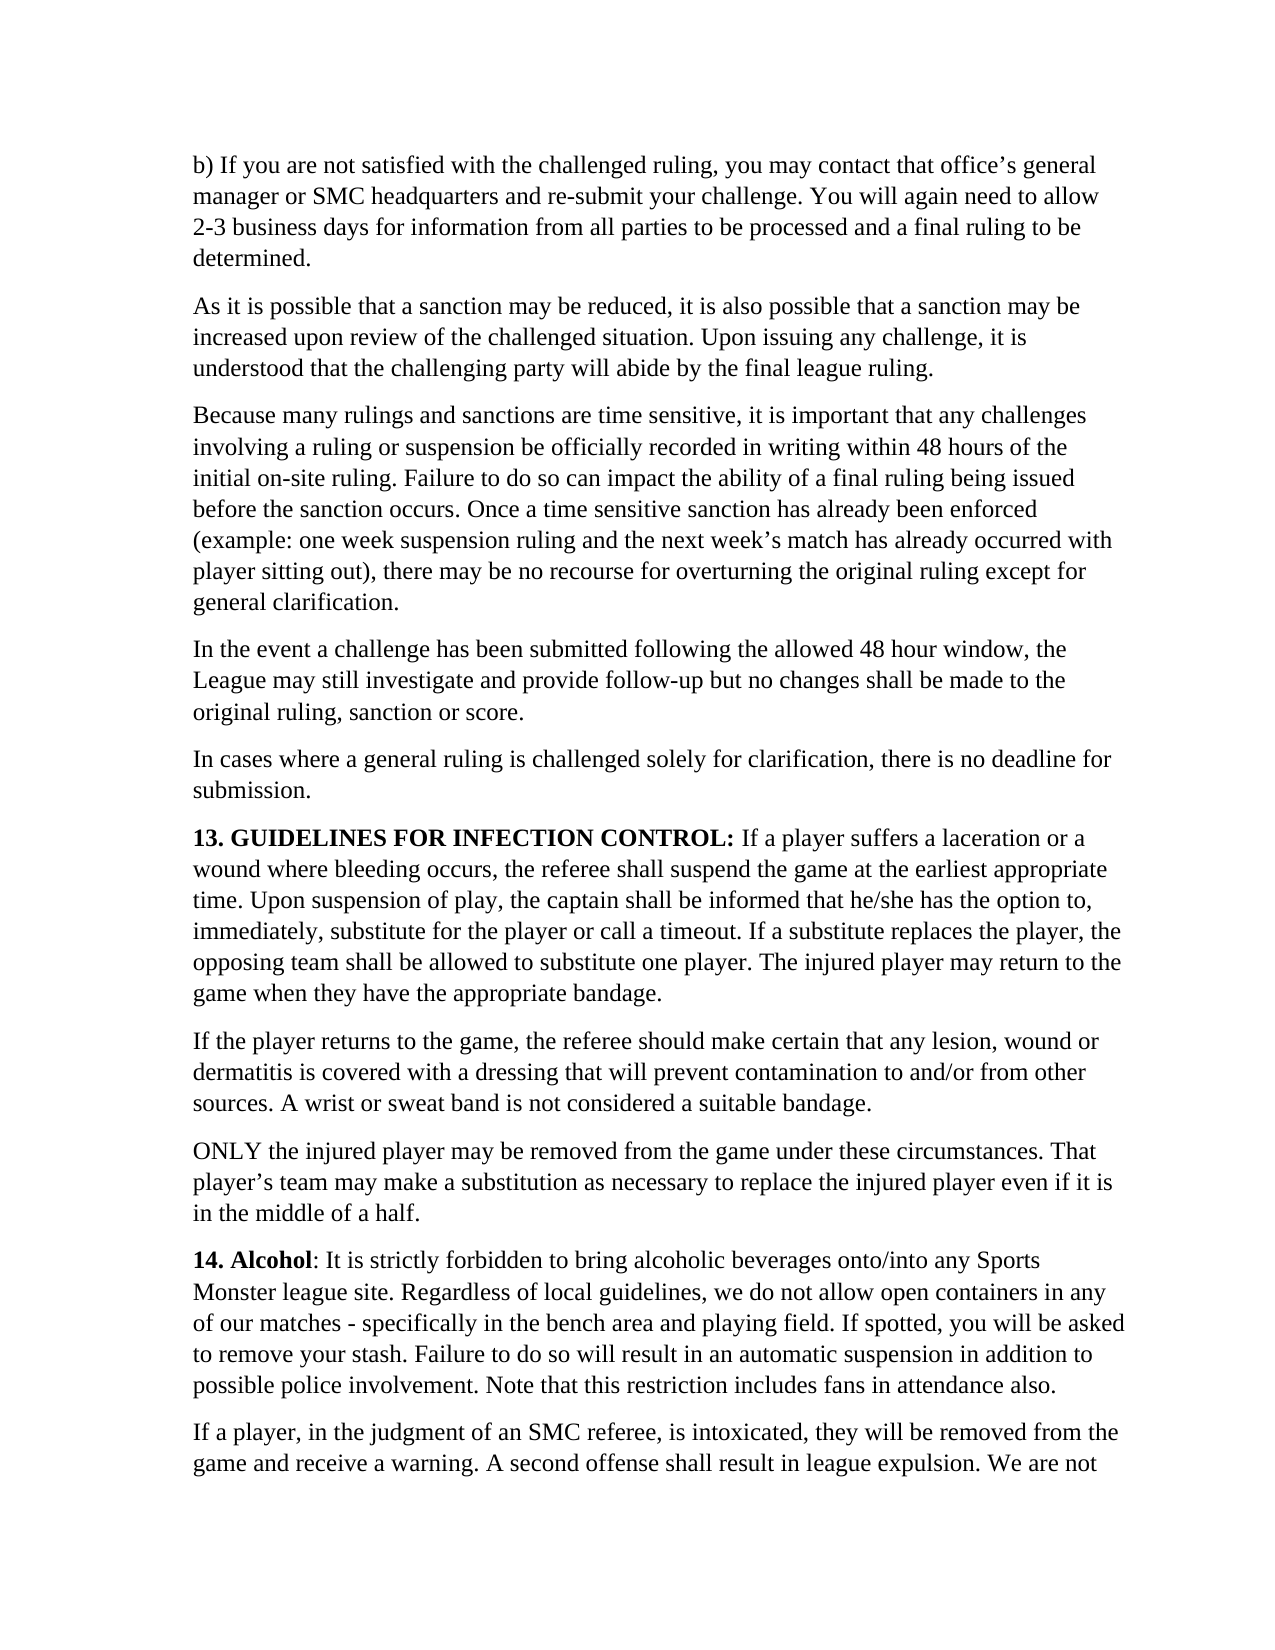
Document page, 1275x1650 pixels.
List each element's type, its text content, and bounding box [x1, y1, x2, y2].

text Because many rulings and sanctions are time sensitive, it is important that any challenges involving a ruling or suspension be officially recorded in writing within 48 hours of the initial on-site ruling. Failure to do so can impact the ability of a final ruling being issued before the sanction occurs. Once a time sensitive sanction has already been enforced (example: one week suspension ruling and the next week’s match has already occurred with player sitting out), there may be no recourse for overturning the original ruling except for general clarification. [193, 401, 1125, 616]
text 14. Alcohol: It is strictly forbidden to bring alcoholic beverages onto/into any Sports Monster league site. Regardless of local guidelines, we do not allow open containers in any of our matches - specifically in the bench area and playing field. If spotted, you will be asked to remove your stash. Failure to do so will result in an automatic suspension in addition to possible police involvement. Note that this restriction includes fans in attendance also. [193, 1246, 1125, 1398]
text As it is possible that a sanction may be reduced, it is also possible that a sanction may be increased upon review of the challenged situation. Upon issuing any challenge, it is understood that the challenging party will abide by the final league ruling. [193, 291, 1125, 382]
text b) If you are not satisfied with the challenged ruling, you may contact that office’s general manager or SMC headquarters and re-submit your challenge. You will again need to allow 2-3 business days for information from all parties to be processed and a final ruling to be determined. [193, 150, 1125, 272]
text In cases where a general ruling is challenged solely for clarification, there is no deadline for submission. [193, 744, 1125, 804]
text In the event a challenge has been submitted following the allowed 48 hour window, the League may still investigate and provide follow-up but no changes shall be made to the original ruling, sanction or score. [193, 634, 1125, 725]
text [193, 1417, 1125, 1477]
text ONLY the injured player may be removed from the game under these circumstances. That player’s team may make a substitution as necessary to replace the injured player even if it is in the middle of a half. [193, 1136, 1125, 1227]
text If the player returns to the game, the referee should make certain that any lesion, wound or dermatitis is covered with a dressing that will prevent contamination to and/or from other sources. A wrist or sweat band is not considered a suitable bandage. [193, 1026, 1125, 1117]
text 13. GUIDELINES FOR INFECTION CONTROL: If a player suffers a laceration or a wound where bleeding occurs, the referee shall suspend the game at the earliest appropriate time. Upon suspension of play, the captain shall be informed that he/she has the option to, immediately, substitute for the player or call a timeout. If a substitute replaces the player, the opposing team shall be allowed to substitute one player. The injured player may return to the game when they have the appropriate bandage. [193, 823, 1125, 1007]
